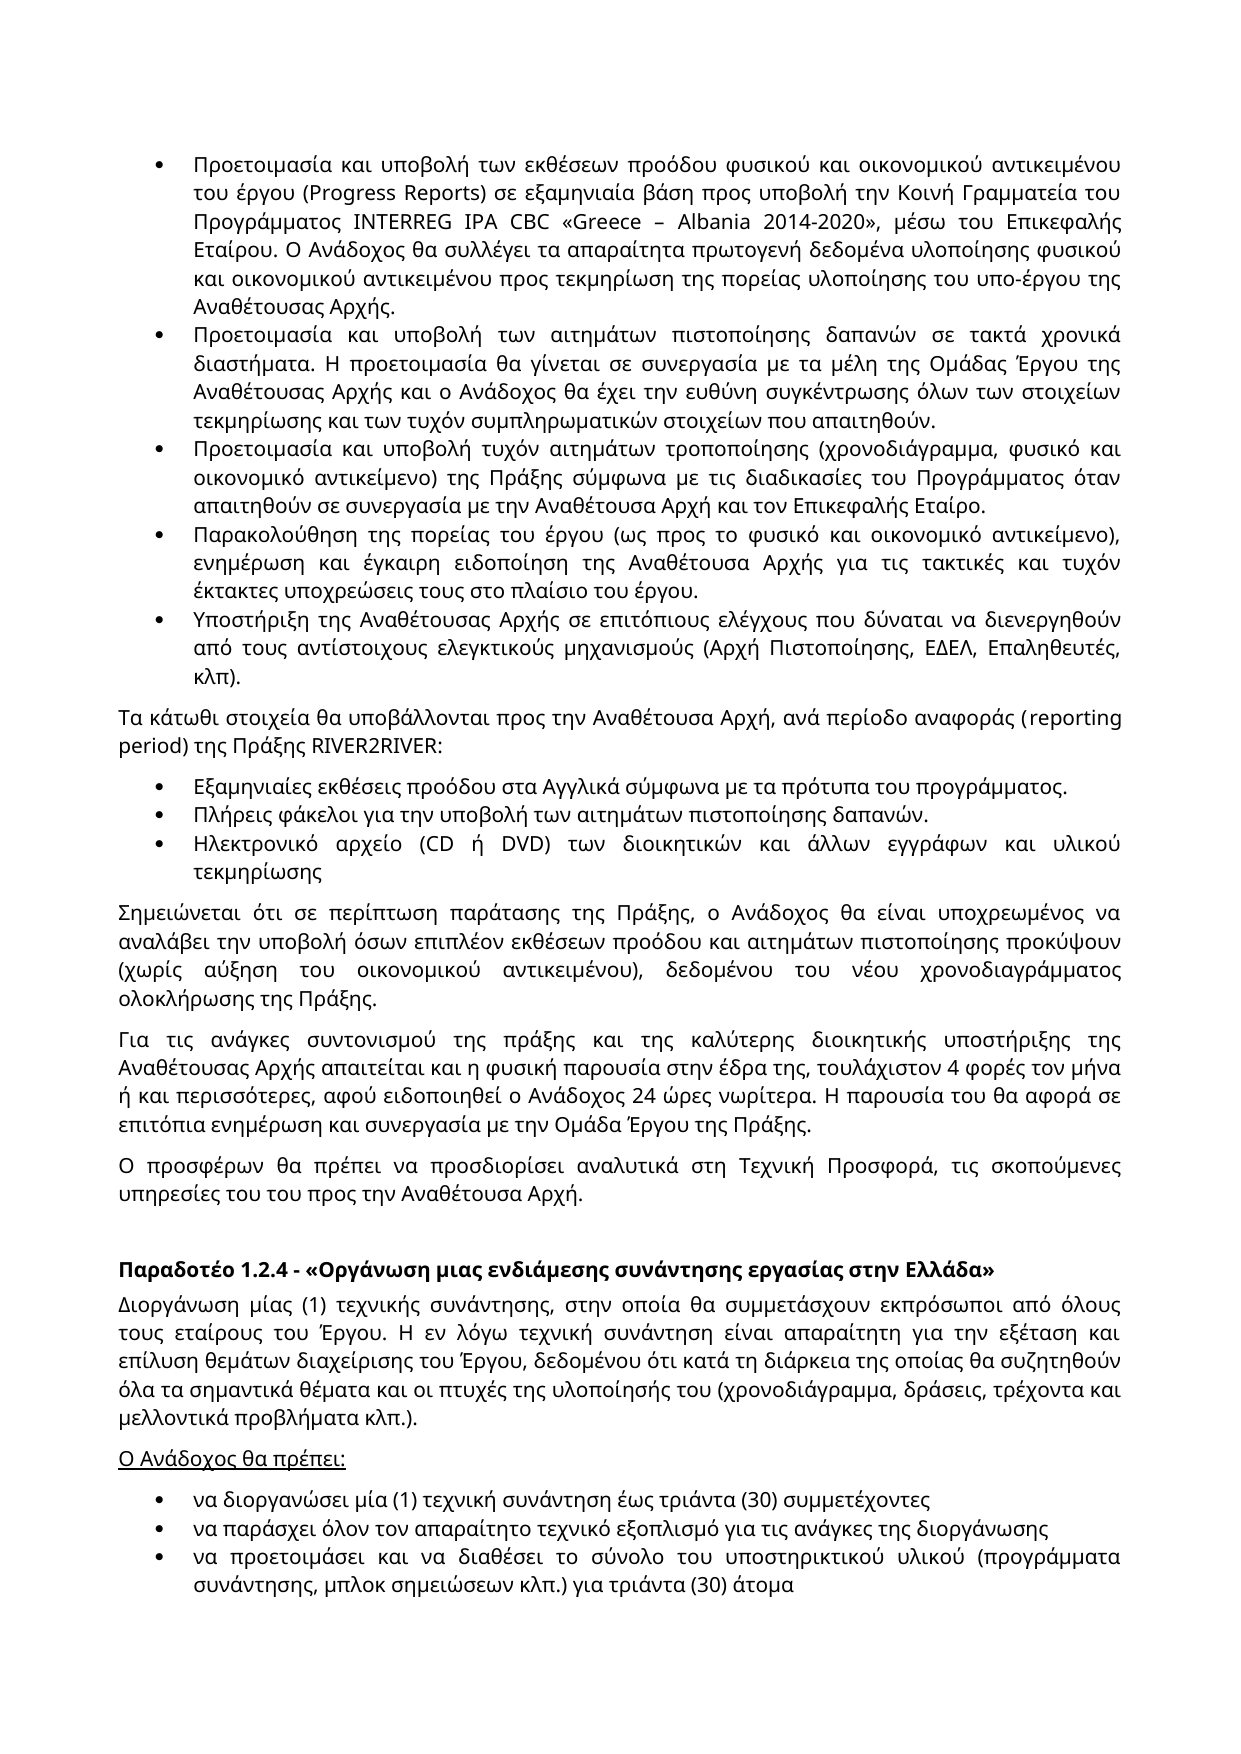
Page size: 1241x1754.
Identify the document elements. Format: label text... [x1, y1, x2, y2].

list Υποστήριξη της Αναθέτουσας Αρχής σε επιτόπιους ελέγχους που δύναται να διενεργηθούν από τους αντίστοιχους ελεγκτικούς μηχανισμούς (Αρχή Πιστοποίησης, ΕΔΕΛ, Επαληθευτές, κλπ). [156, 605, 1122, 690]
list Προετοιμασία και υποβολή των αιτημάτων πιστοποίησης δαπανών σε τακτά χρονικά διαστήματα. Η προετοιμασία θα γίνεται σε συνεργασία με τα μέλη της Ομάδας Έργου της Αναθέτουσας Αρχής και ο Ανάδοχος θα έχει την ευθύνη συγκέντρωσης όλων των στοιχείων τεκμηρίωσης και των τυχόν συμπληρωματικών στοιχείων που απαιτηθούν. [156, 321, 1122, 434]
text Παραδοτέο 1.2.4 - «Οργάνωση μιας ενδιάμεσης συνάντησης εργασίας στην Ελλάδα» [118, 1255, 1122, 1283]
list Προετοιμασία και υποβολή των εκθέσεων προόδου φυσικού και οικονομικού αντικειμένου του έργου (Progress Reports) σε εξαμηνιαία βάση προς υποβολή την Κοινή Γραμματεία του Προγράμματος INTERREG IPA CBC «Greece – Albania 2014-2020», μέσω του Επικεφαλής Εταίρου. Ο Ανάδοχος θα συλλέγει τα απαραίτητα πρωτογενή δεδομένα υλοποίησης φυσικού και οικονομικού αντικειμένου προς τεκμηρίωση της πορείας υλοποίησης του υπο-έργου της Αναθέτουσας Αρχής. [156, 150, 1122, 321]
text Για τις ανάγκες συντονισμού της πράξης και της καλύτερης διοικητικής υποστήριξης της Αναθέτουσας Αρχής απαιτείται και η φυσική παρουσία στην έδρα της, τουλάχιστον 4 φορές τον μήνα ή και περισσότερες, αφού ειδοποιηθεί ο Ανάδοχος 24 ώρες νωρίτερα. Η παρουσία του θα αφορά σε επιτόπια ενημέρωση και συνεργασία με την Ομάδα Έργου της Πράξης. [118, 1025, 1122, 1138]
list Προετοιμασία και υποβολή τυχόν αιτημάτων τροποποίησης (χρονοδιάγραμμα, φυσικό και οικονομικό αντικείμενο) της Πράξης σύμφωνα με τις διαδικασίες του Προγράμματος όταν απαιτηθούν σε συνεργασία με την Αναθέτουσα Αρχή και τον Επικεφαλής Εταίρο. [156, 434, 1122, 520]
text Διοργάνωση μίας (1) τεχνικής συνάντησης, στην οποία θα συμμετάσχουν εκπρόσωποι από όλους τους εταίρους του Έργου. Η εν λόγω τεχνική συνάντηση είναι απαραίτητη για την εξέταση και επίλυση θεμάτων διαχείρισης του Έργου, δεδομένου ότι κατά τη διάρκεια της οποίας θα συζητηθούν όλα τα σημαντικά θέματα και οι πτυχές της υλοποίησής του (χρονοδιάγραμμα, δράσεις, τρέχοντα και μελλοντικά προβλήματα κλπ.). [118, 1290, 1122, 1432]
list να διοργανώσει μία (1) τεχνική συνάντηση έως τριάντα (30) συμμετέχοντες [156, 1485, 1122, 1514]
list να παράσχει όλον τον απαραίτητο τεχνικό εξοπλισμό για τις ανάγκες της διοργάνωσης [156, 1514, 1122, 1542]
list να προετοιμάσει και να διαθέσει το σύνολο του υποστηρικτικού υλικού (προγράμματα συνάντησης, μπλοκ σημειώσεων κλπ.) για τριάντα (30) άτομα [156, 1542, 1122, 1599]
text Τα κάτωθι στοιχεία θα υποβάλλονται προς την Αναθέτουσα Αρχή, ανά περίοδο αναφοράς (reporting period) της Πράξης RIVER2RIVER: [118, 703, 1122, 760]
list Παρακολούθηση της πορείας του έργου (ως προς το φυσικό και οικονομικό αντικείμενο), ενημέρωση και έγκαιρη ειδοποίηση της Αναθέτουσα Αρχής για τις τακτικές και τυχόν έκτακτες υποχρεώσεις τους στο πλαίσιο του έργου. [156, 520, 1122, 605]
list Εξαμηνιαίες εκθέσεις προόδου στα Αγγλικά σύμφωνα με τα πρότυπα του προγράμματος. [156, 772, 1122, 801]
text Σημειώνεται ότι σε περίπτωση παράτασης της Πράξης, ο Ανάδοχος θα είναι υποχρεωμένος να αναλάβει την υποβολή όσων επιπλέον εκθέσεων προόδου και αιτημάτων πιστοποίησης προκύψουν (χωρίς αύξηση του οικονομικού αντικειμένου), δεδομένου του νέου χρονοδιαγράμματος ολοκλήρωσης της Πράξης. [118, 898, 1122, 1012]
text Ο Ανάδοχος θα πρέπει: [118, 1444, 1122, 1473]
text Ο προσφέρων θα πρέπει να προσδιορίσει αναλυτικά στη Τεχνική Προσφορά, τις σκοπούμενες υπηρεσίες του του προς την Αναθέτουσα Αρχή. [118, 1151, 1122, 1208]
list Πλήρεις φάκελοι για την υποβολή των αιτημάτων πιστοποίησης δαπανών. [156, 801, 1122, 829]
list Ηλεκτρονικό αρχείο (CD ή DVD) των διοικητικών και άλλων εγγράφων και υλικού τεκμηρίωσης [156, 829, 1122, 886]
